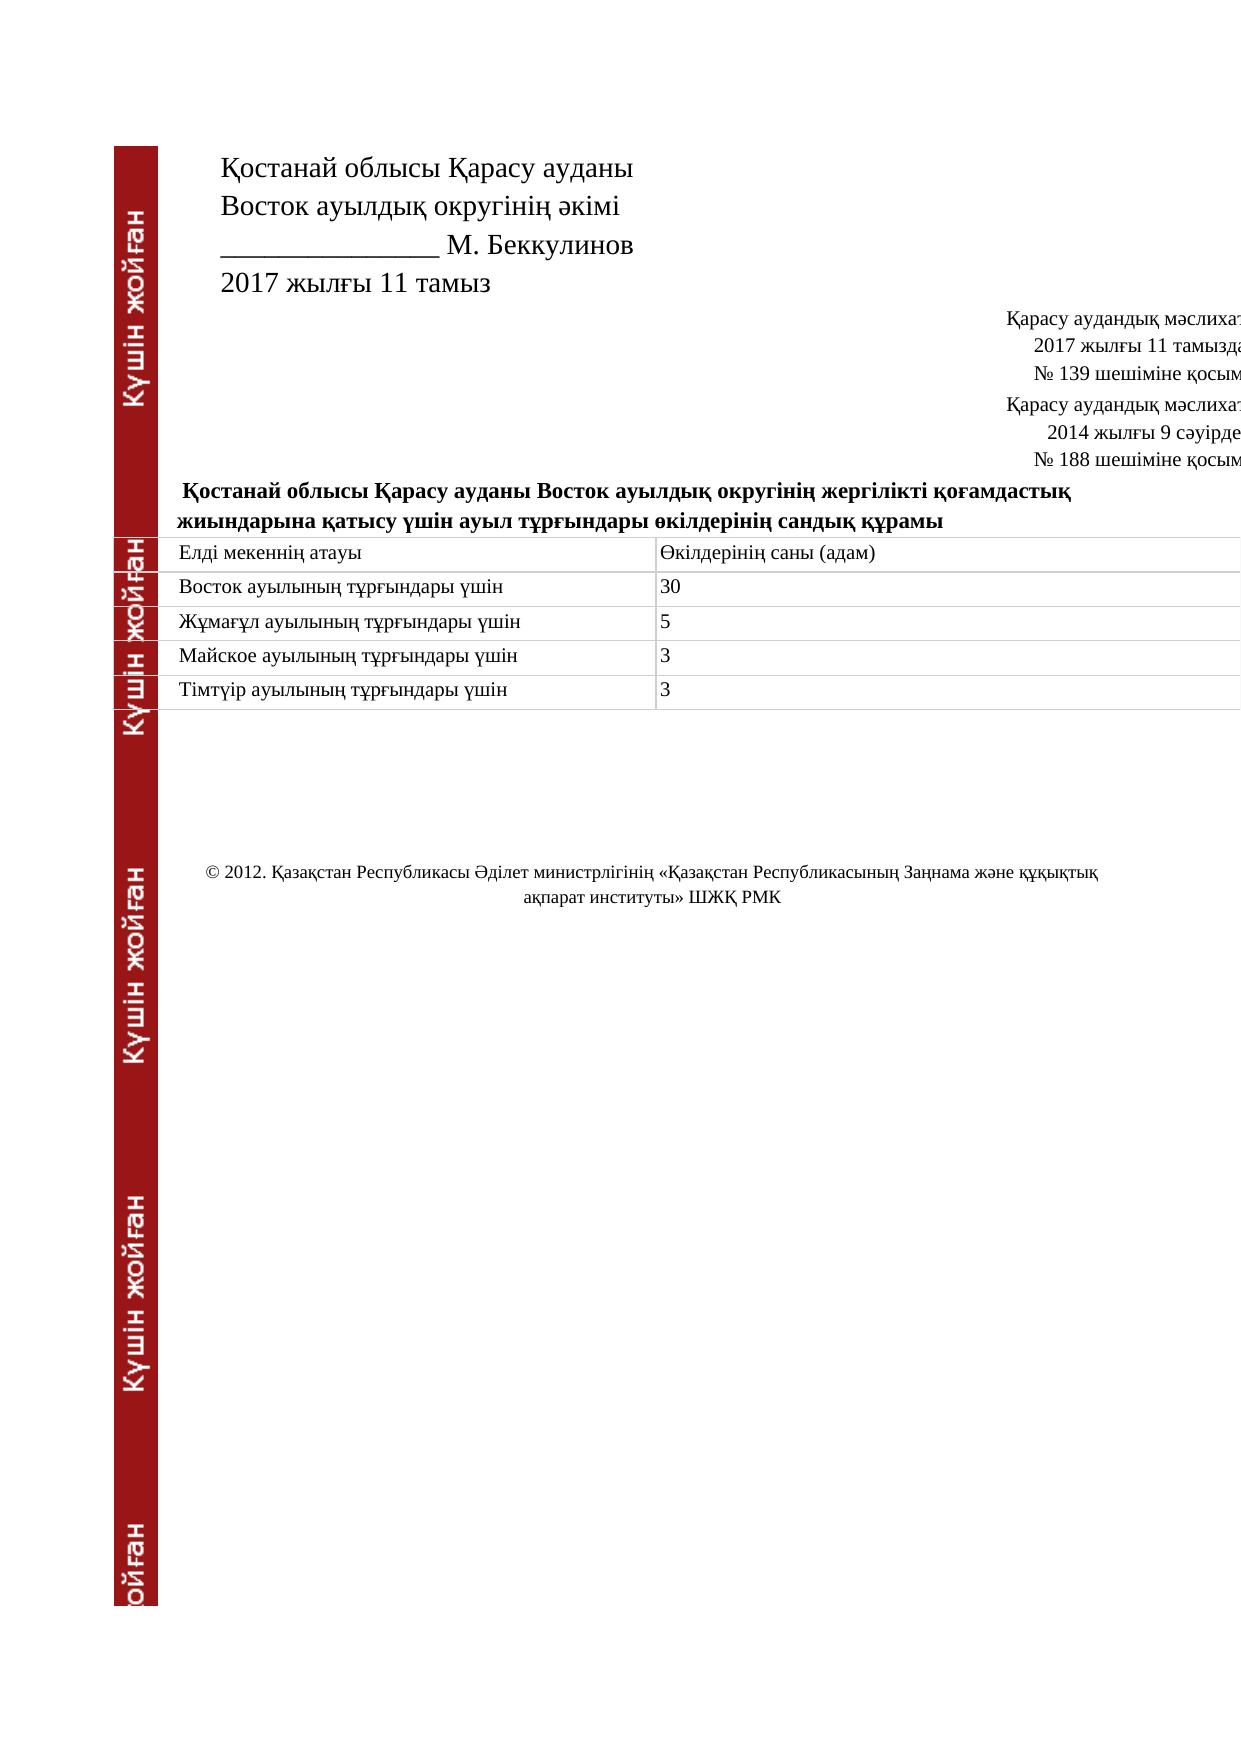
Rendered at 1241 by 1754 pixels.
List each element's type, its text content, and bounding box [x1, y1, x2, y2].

table_cell 3 [657, 641, 1240, 674]
text Қостанай облысы Қарасу ауданы Восток ауылдық округінің жергілікті қоғамдастық жиындарына қатысу үшін ауыл тұрғындары өкілдерінің сандық құрамы [112, 477, 1128, 533]
text _______________ М. Беккулинов [112, 227, 1128, 261]
picture [114, 533, 158, 537]
table_cell 30 [657, 573, 1240, 606]
table_cell [101, 390, 912, 477]
text Қостанай облысы Қарасу ауданы [112, 150, 1128, 183]
table_header Елді мекеннің атауы [114, 538, 655, 571]
text 2017 жылғы 11 тамыз [112, 266, 1128, 299]
table_header Қарасу аудандық мәслихатының 2017 жылғы 11 тамыздағы № 139 шешіміне қосымша [912, 304, 1240, 390]
picture [114, 299, 158, 304]
picture [114, 222, 158, 227]
text © 2012. Қазақстан Республикасы Әділет министрлігінің «Қазақстан Республикасының Заңнама және құқықтық ақпарат институты» ШЖҚ РМК [112, 861, 1128, 908]
table_cell 5 [657, 607, 1240, 640]
picture [114, 908, 158, 1606]
table_cell Тімтүір ауылының тұрғындары үшін [114, 676, 655, 709]
table_cell Жұмағұл ауылының тұрғындары үшін [114, 607, 655, 640]
table_cell Қарасу аудандық мәслихатының 2014 жылғы 9 сәуірдегі № 188 шешіміне қосымша [912, 390, 1240, 477]
table_header [101, 304, 912, 390]
table_cell Восток ауылының тұрғындары үшін [114, 573, 655, 606]
picture [114, 183, 158, 188]
table_header Өкілдерінің саны (адам) [657, 538, 1240, 571]
table_cell 3 [657, 676, 1240, 709]
picture [114, 261, 158, 266]
text Восток ауылдық округінің әкімі [112, 188, 1128, 222]
picture [114, 710, 158, 861]
picture [114, 146, 158, 150]
table_cell Майское ауылының тұрғындары үшін [114, 641, 655, 674]
